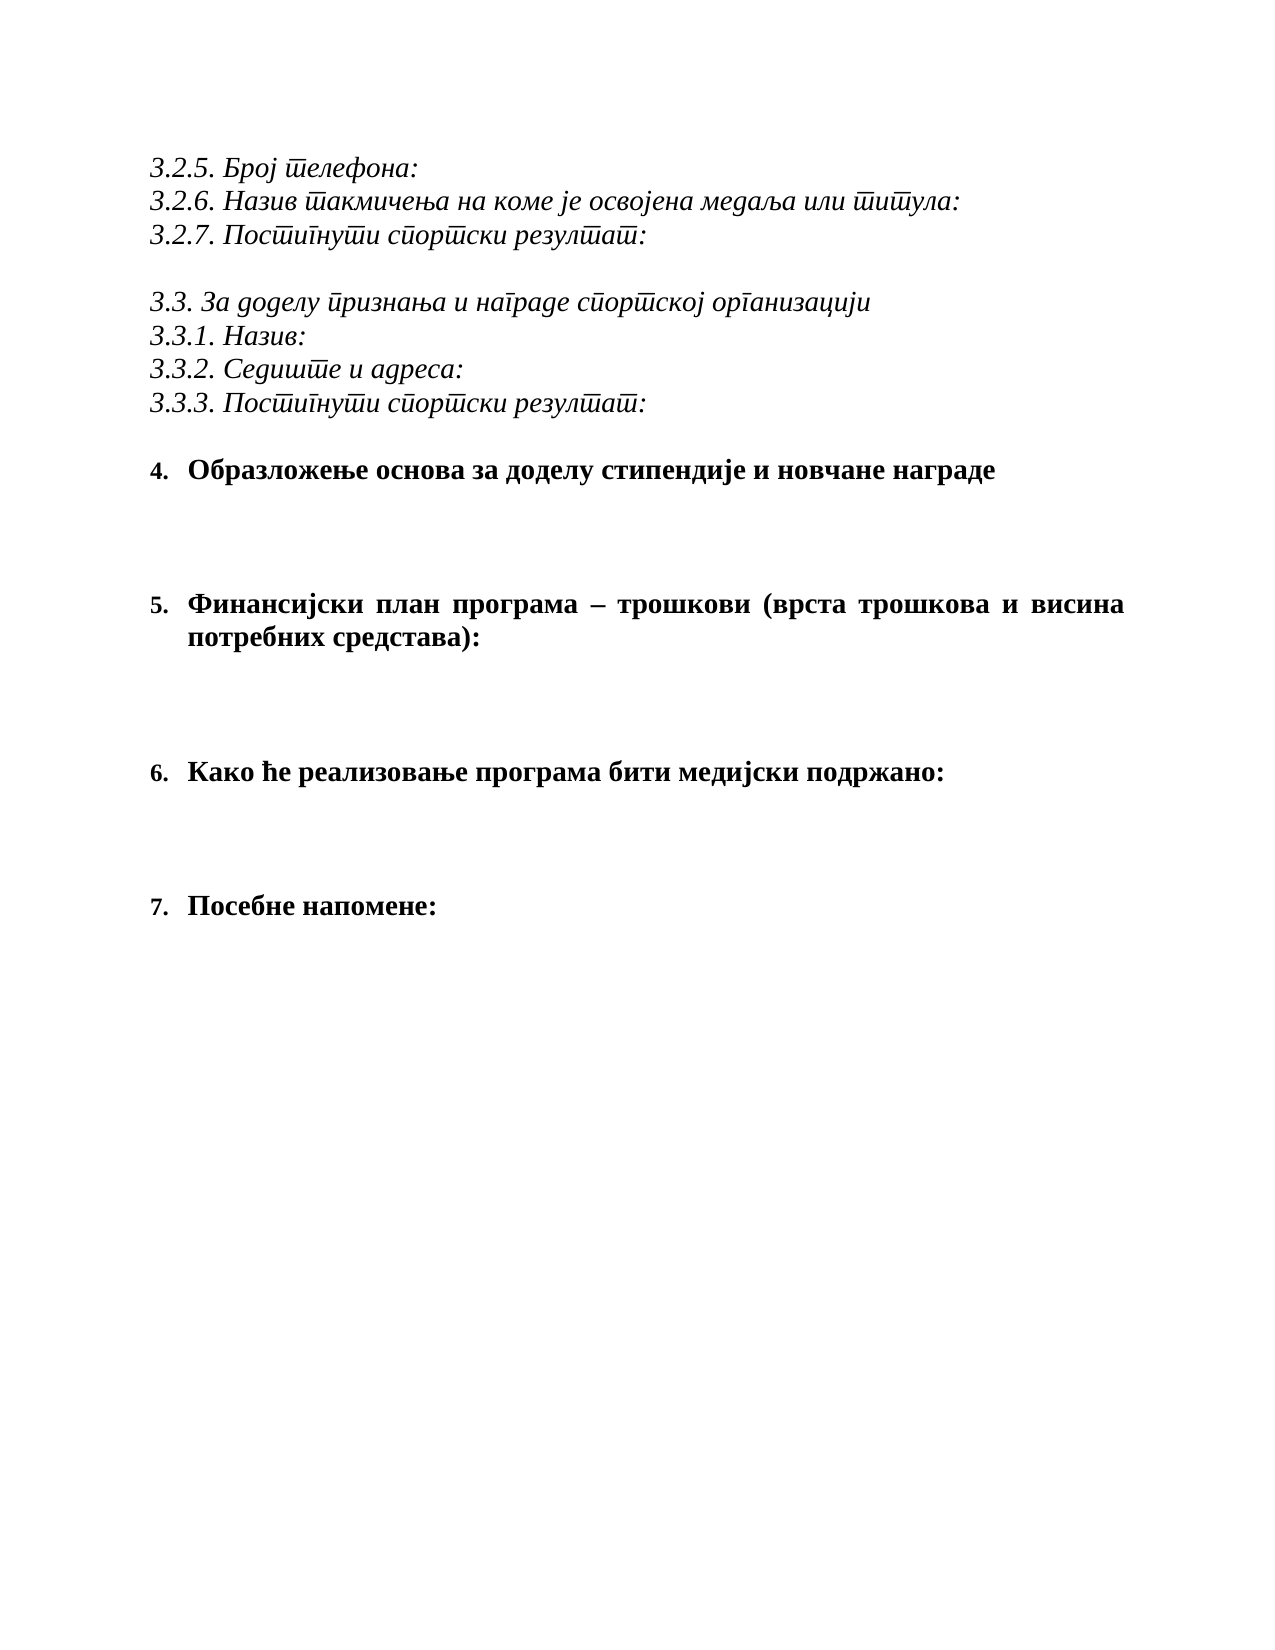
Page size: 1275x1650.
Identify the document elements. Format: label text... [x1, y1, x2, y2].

list Како ће реализовање програма бити медијски подржано: [150, 754, 1125, 787]
list Посебне напомене: [150, 888, 1125, 921]
text 3.2.5. Број телефона: [150, 150, 1125, 183]
text 3.2.7. Постигнути спортски резултат: [150, 217, 1125, 251]
text 3.3.3. Постигнути спортски резултат: [150, 385, 1125, 418]
text 3.3.2. Седиште и адреса: [150, 351, 1125, 385]
list Образложење основа за доделу стипендије и новчане награде [150, 452, 1125, 485]
text 3.3. За доделу признања и награде спортској организацији [150, 284, 1125, 318]
text 3.3.1. Назив: [150, 318, 1125, 351]
list Финансијски план програма – трошкови (врста трошкова и висина потребних средстава): [150, 586, 1125, 653]
text 3.2.6. Назив такмичења на коме је освојена медаља или титула: [150, 183, 1125, 217]
